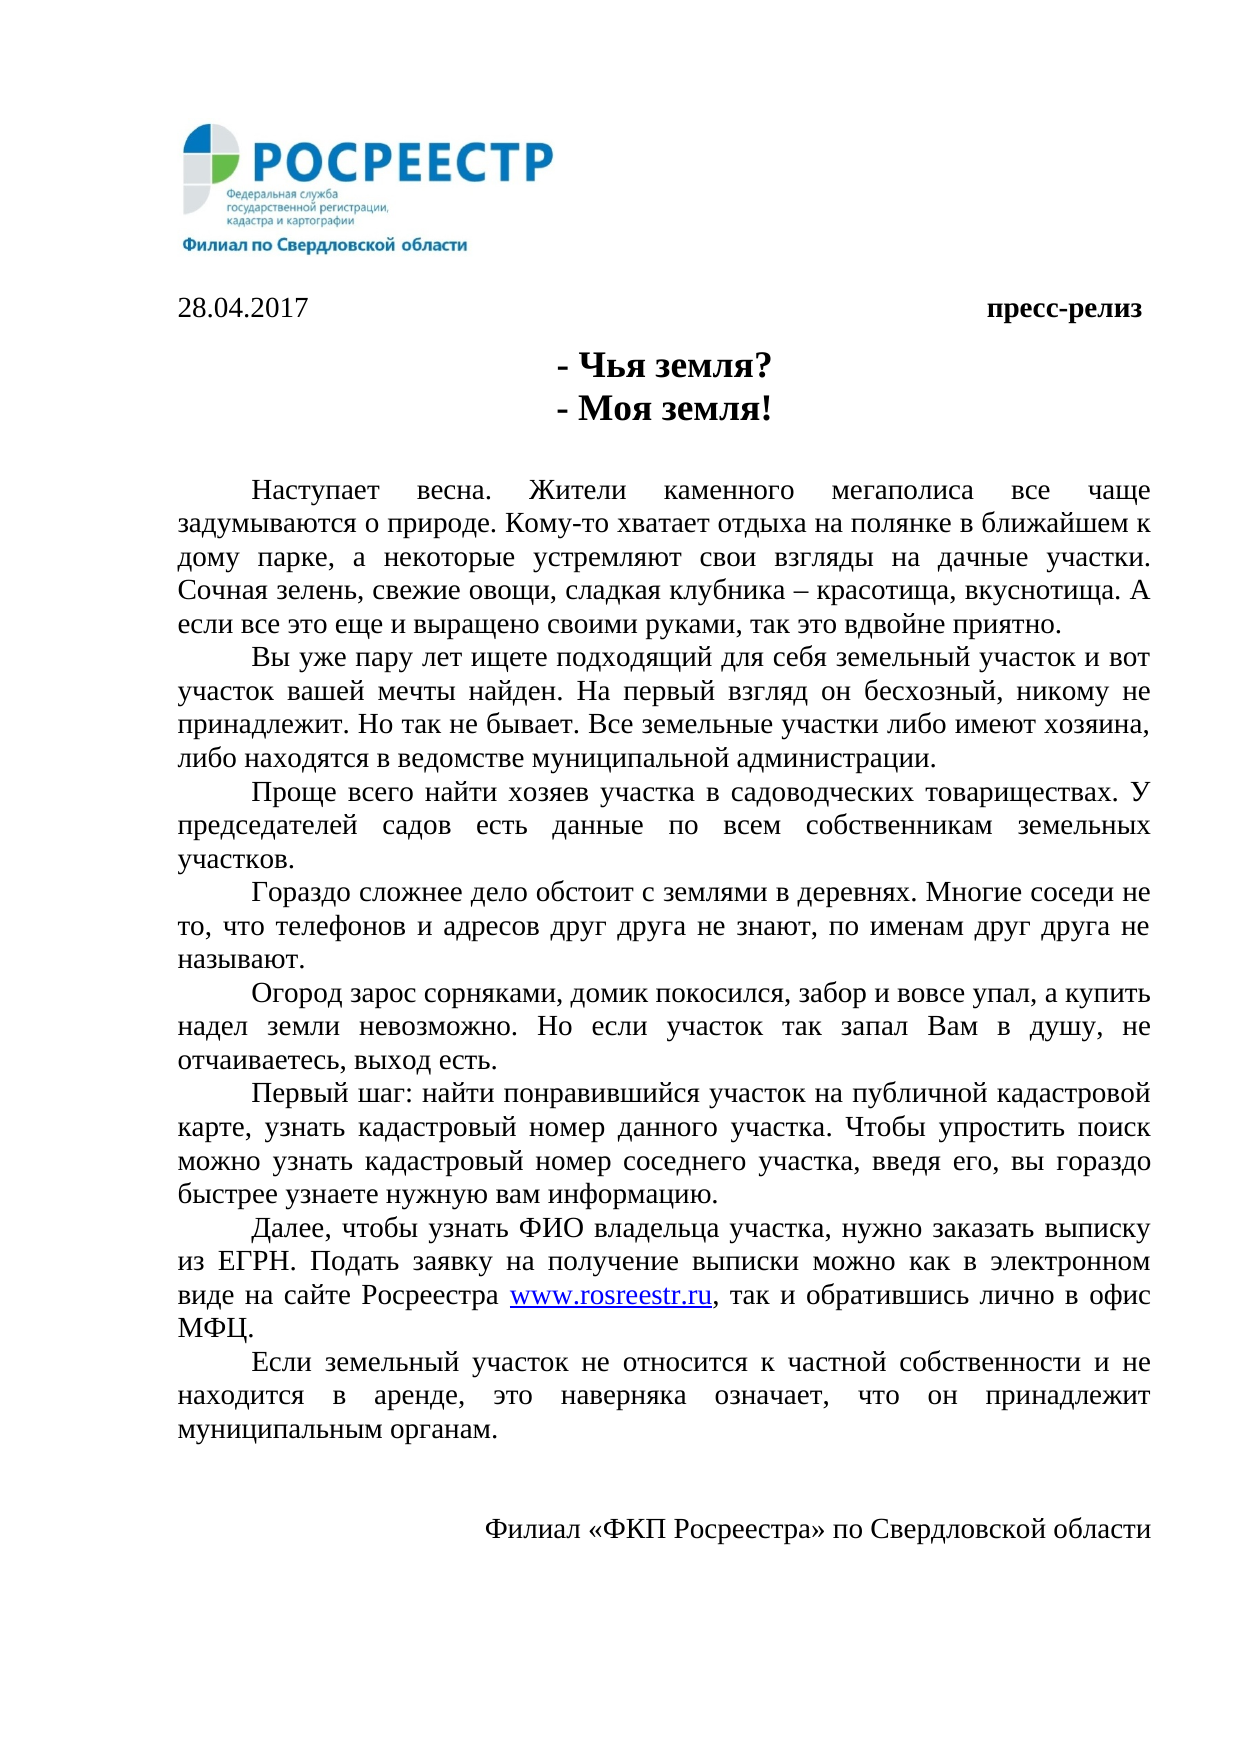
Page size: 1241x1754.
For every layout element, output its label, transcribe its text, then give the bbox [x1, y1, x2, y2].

text Филиал «ФКП Росреестра» по Свердловской области [177, 1512, 1152, 1545]
text Вы уже пару лет ищете подходящий для себя земельный участок и вот участок вашей мечты найден. На первый взгляд он бесхозный, никому не принадлежит. Но так не бывает. Все земельные участки либо имеют хозяина, либо находятся в ведомстве муниципальной администрации. [177, 639, 1152, 774]
text 28.04.2017 пресс-релиз [177, 290, 1152, 323]
text Далее, чтобы узнать ФИО владельца участка, нужно заказать выписку из ЕГРН. Подать заявку на получение выписки можно как в электронном виде на сайте Росреестра www.rosreestr.ru, так и обратившись лично в офис МФЦ. [177, 1210, 1152, 1344]
text Гораздо сложнее дело обстоит с землями в деревнях. Многие соседи не то, что телефонов и адресов друг друга не знают, по именам друг друга не называют. [177, 874, 1152, 975]
text Наступает весна. Жители каменного мегаполиса все чаще задумываются о природе. Кому-то хватает отдыха на полянке в ближайшем к дому парке, а некоторые устремляют свои взгляды на дачные участки. Сочная зелень, свежие овощи, сладкая клубника – красотища, вкуснотища. А если все это еще и выращено своими руками, так это вдвойне приятно. [177, 472, 1152, 639]
picture [177, 118, 556, 257]
text - Чья земля? [177, 342, 1152, 386]
text Огород зарос сорняками, домик покосился, забор и вовсе упал, а купить надел земли невозможно. Но если участок так запал Вам в душу, не отчаиваетесь, выход есть. [177, 975, 1152, 1076]
text Первый шаг: найти понравившийся участок на публичной кадастровой карте, узнать кадастровый номер данного участка. Чтобы упростить поиск можно узнать кадастровый номер соседнего участка, введя его, вы гораздо быстрее узнаете нужную вам информацию. [177, 1076, 1152, 1210]
text Если земельный участок не относится к частной собственности и не находится в аренде, это наверняка означает, что он принадлежит муниципальным органам. [177, 1344, 1152, 1444]
text Проще всего найти хозяев участка в садоводческих товариществах. У председателей садов есть данные по всем собственникам земельных участков. [177, 774, 1152, 874]
text - Моя земля! [177, 386, 1152, 429]
